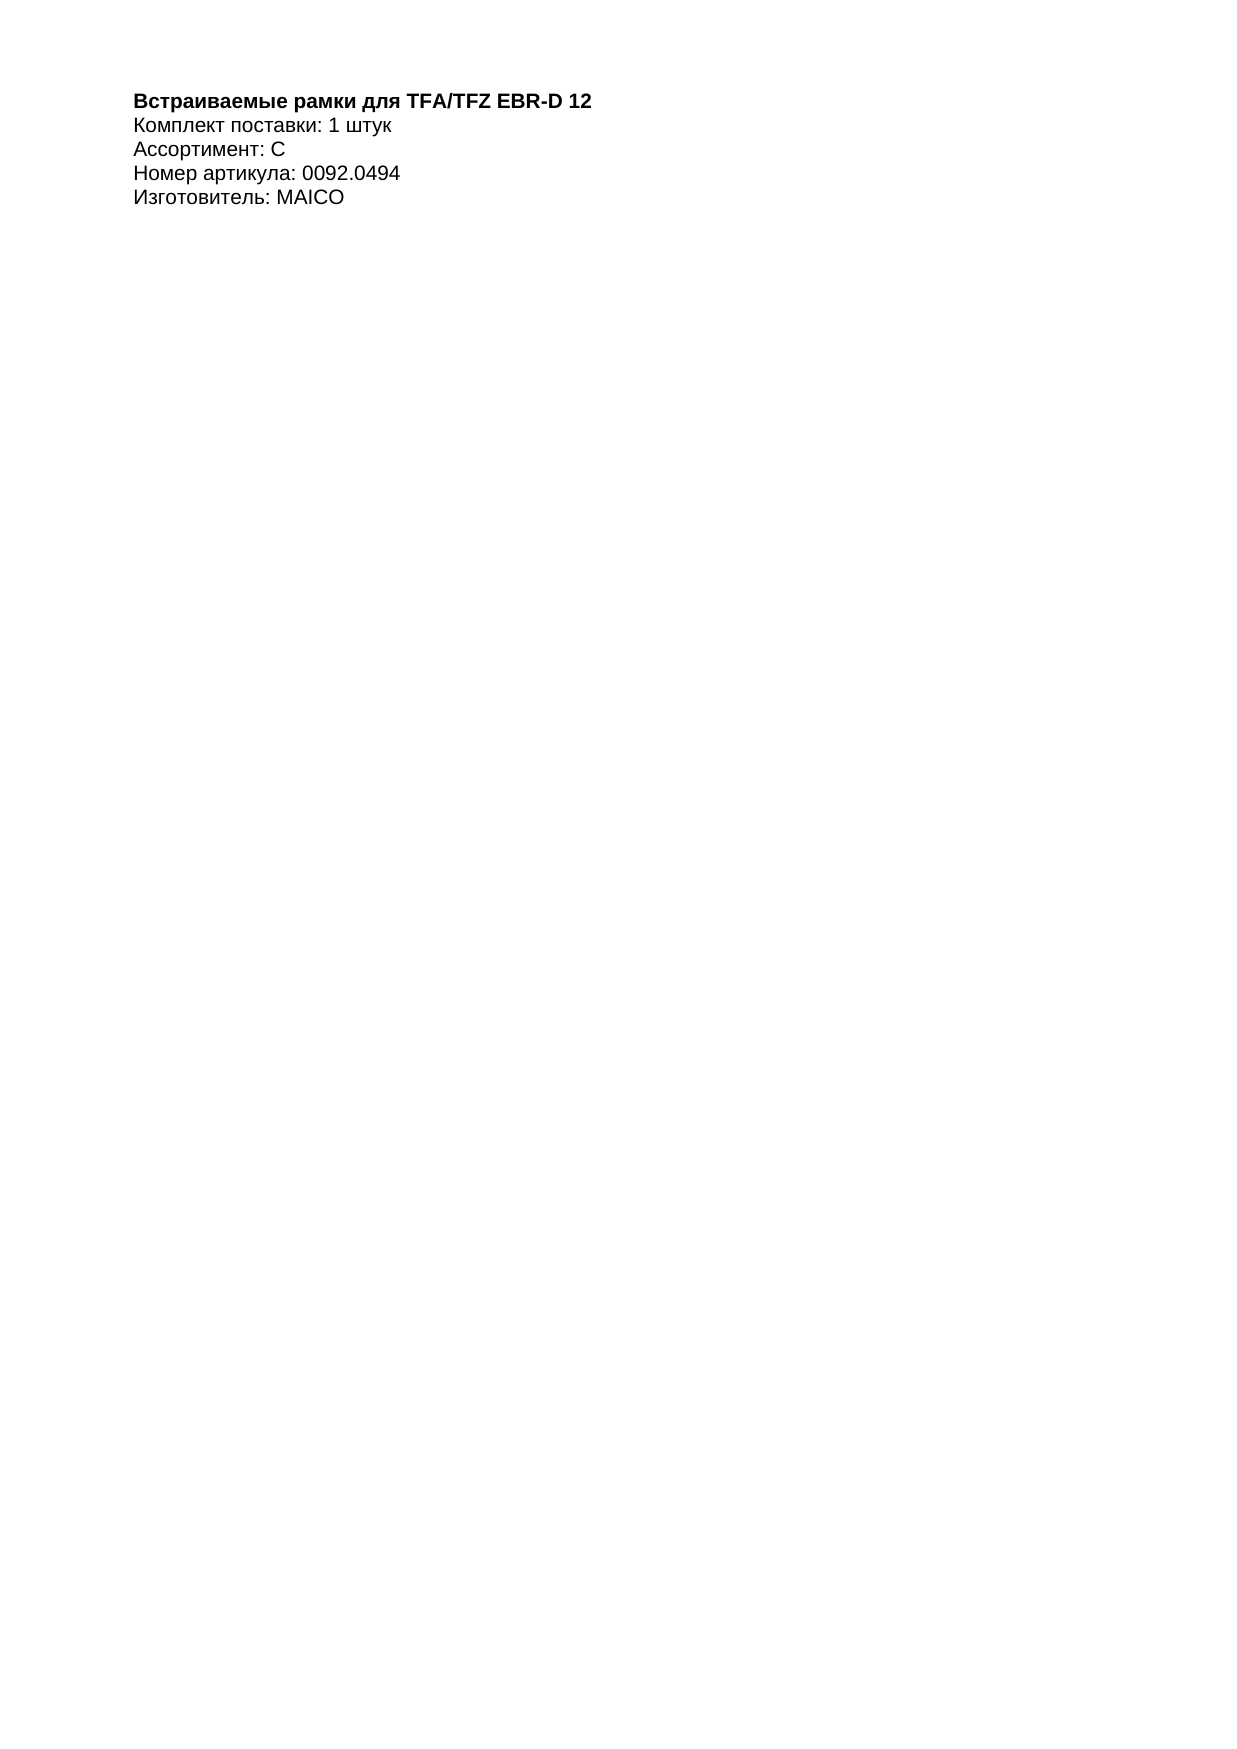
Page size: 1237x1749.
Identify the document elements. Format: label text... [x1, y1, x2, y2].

text Встраиваемые рамки для TFA/TFZ EBR-D 12Комплект поставки: 1 штукАссортимент: C Номер артикула: 0092.0494Изготовитель: MAICO [133, 89, 1148, 208]
